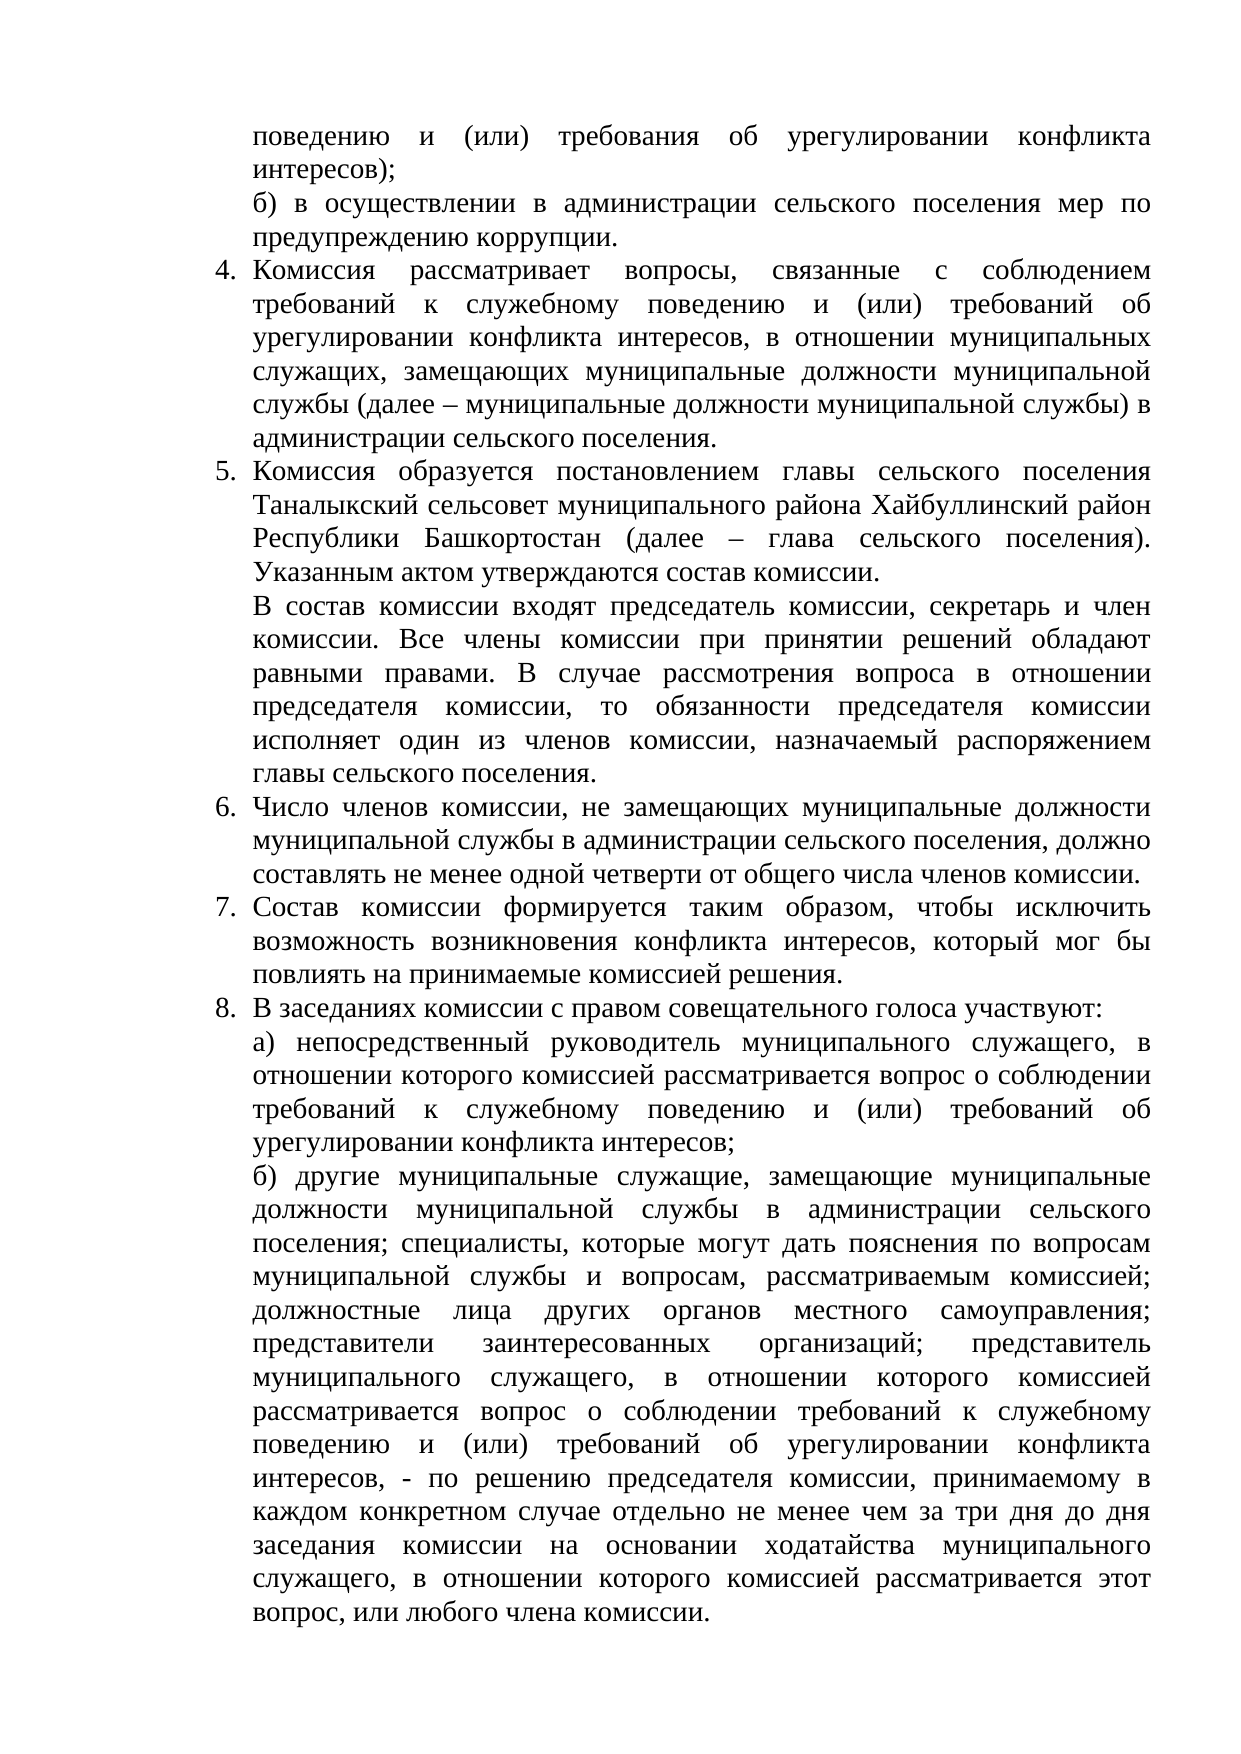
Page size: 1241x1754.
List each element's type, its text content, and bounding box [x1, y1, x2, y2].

text б) в осуществлении в администрации сельского поселения мер по предупреждению коррупции. [252, 185, 1152, 252]
text а) непосредственный руководитель муниципального служащего, в отношении которого комиссией рассматривается вопрос о соблюдении требований к служебному поведению и (или) требований об урегулировании конфликта интересов; [252, 1024, 1152, 1158]
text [252, 118, 1152, 185]
list Состав комиссии формируется таким образом, чтобы исключить возможность возникновения конфликта интересов, который мог бы повлиять на принимаемые комиссией решения. [215, 889, 1152, 990]
text б) другие муниципальные служащие, замещающие муниципальные должности муниципальной службы в администрации сельского поселения; специалисты, которые могут дать пояснения по вопросам муниципальной службы и вопросам, рассматриваемым комиссией; должностные лица других органов местного самоуправления; представители заинтересованных организаций; представитель муниципального служащего, в отношении которого комиссией рассматривается вопрос о соблюдении требований к служебному поведению и (или) требований об урегулировании конфликта интересов, - по решению председателя комиссии, принимаемому в каждом конкретном случае отдельно не менее чем за три дня до дня заседания комиссии на основании ходатайства муниципального служащего, в отношении которого комиссией рассматривается этот вопрос, или любого члена комиссии. [252, 1158, 1152, 1627]
list Комиссия образуется постановлением главы сельского поселения Таналыкский сельсовет муниципального района Хайбуллинский район Республики Башкортостан (далее – глава сельского поселения). Указанным актом утверждаются состав комиссии. [215, 453, 1152, 588]
list Число членов комиссии, не замещающих муниципальные должности муниципальной службы в администрации сельского поселения, должно составлять не менее одной четверти от общего числа членов комиссии. [215, 789, 1152, 889]
list В заседаниях комиссии с правом совещательного голоса участвуют: [215, 990, 1152, 1024]
list Комиссия рассматривает вопросы, связанные с соблюдением требований к служебному поведению и (или) требований об урегулировании конфликта интересов, в отношении муниципальных служащих, замещающих муниципальные должности муниципальной службы (далее – муниципальные должности муниципальной службы) в администрации сельского поселения. [215, 252, 1152, 453]
text В состав комиссии входят председатель комиссии, секретарь и член комиссии. Все члены комиссии при принятии решений обладают равными правами. В случае рассмотрения вопроса в отношении председателя комиссии, то обязанности председателя комиссии исполняет один из членов комиссии, назначаемый распоряжением главы сельского поселения. [252, 588, 1152, 789]
